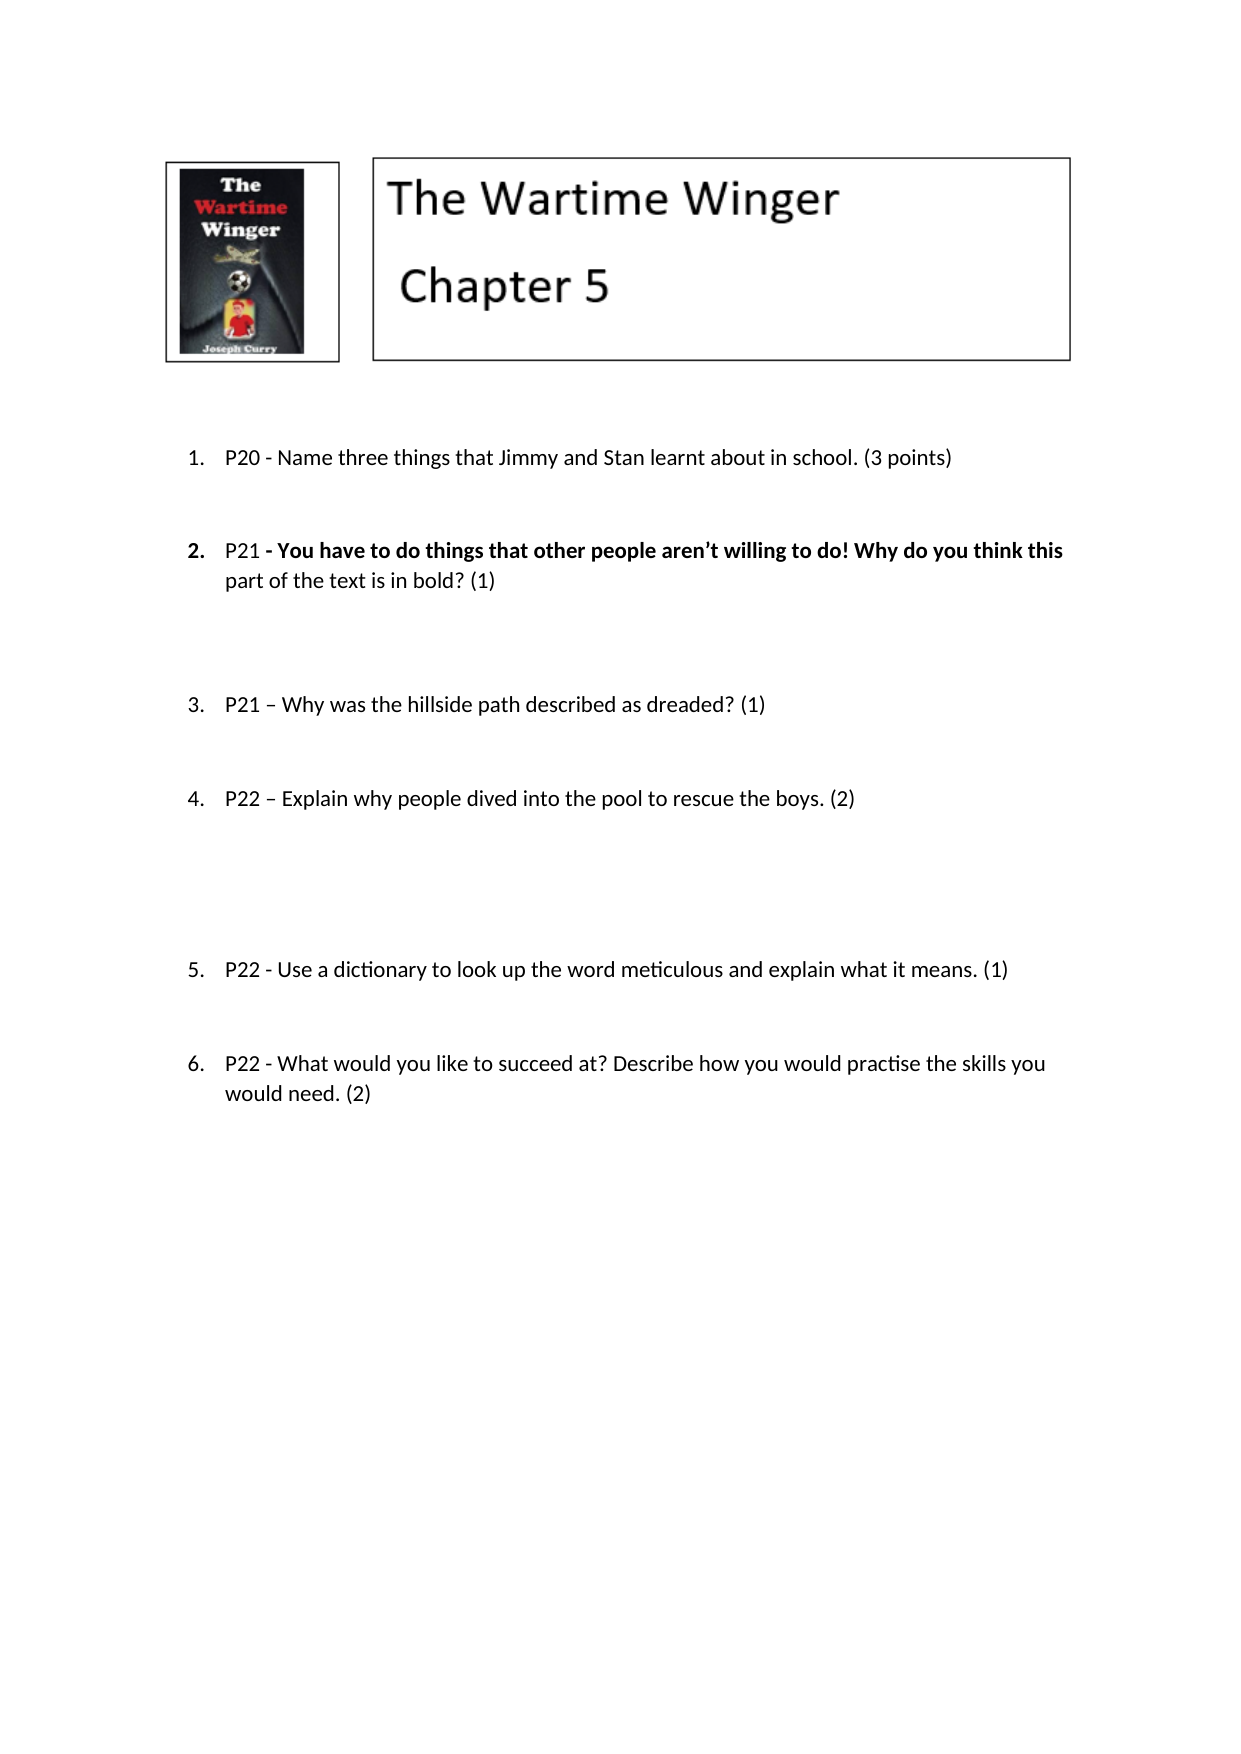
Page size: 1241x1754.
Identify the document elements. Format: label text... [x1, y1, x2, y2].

list P22 – Explain why people dived into the pool to rescue the boys. (2) [187, 784, 1090, 812]
picture [150, 150, 1091, 377]
list P20 - Name three things that Jimmy and Stan learnt about in school. (3 points) [187, 443, 1090, 471]
list P21 - You have to do things that other people aren’t willing to do! Why do you think this part of the text is in bold? (1) [187, 536, 1090, 594]
list P21 – Why was the hillside path described as dreaded? (1) [187, 691, 1090, 718]
list P22 - Use a dictionary to look up the word meticulous and explain what it means. (1) [187, 955, 1090, 983]
list P22 - What would you like to succeed at? Describe how you would practise the skills you would need. (2) [187, 1049, 1090, 1107]
